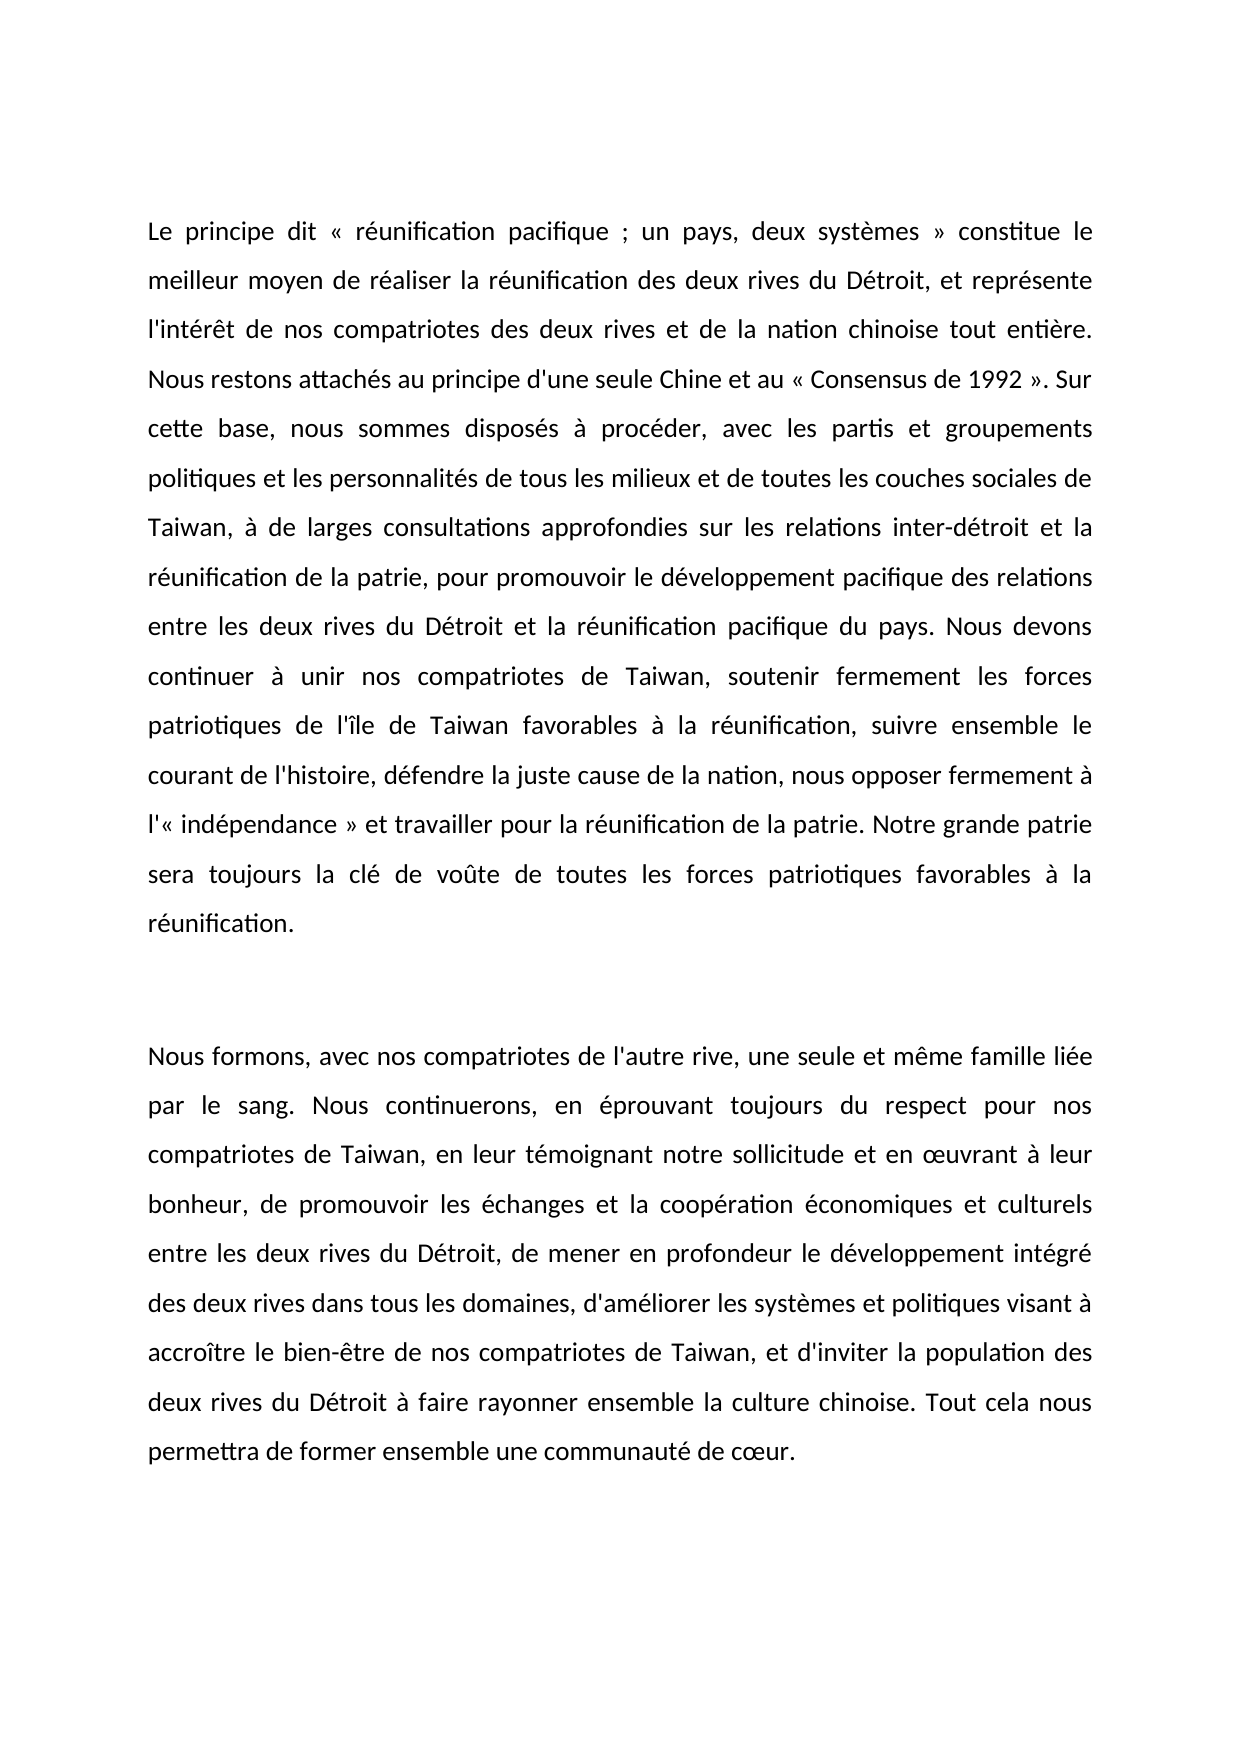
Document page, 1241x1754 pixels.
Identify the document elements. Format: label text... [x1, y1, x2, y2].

text Nous formons, avec nos compatriotes de l'autre rive, une seule et même famille liée par le sang. Nous continuerons, en éprouvant toujours du respect pour nos compatriotes de Taiwan, en leur témoignant notre sollicitude et en œuvrant à leur bonheur, de promouvoir les échanges et la coopération économiques et culturels entre les deux rives du Détroit, de mener en profondeur le développement intégré des deux rives dans tous les domaines, d'améliorer les systèmes et politiques visant à accroître le bien-être de nos compatriotes de Taiwan, et d'inviter la population des deux rives du Détroit à faire rayonner ensemble la culture chinoise. Tout cela nous permettra de former ensemble une communauté de cœur. [148, 1039, 1093, 1468]
text Le principe dit « réunification pacifique ; un pays, deux systèmes » constitue le meilleur moyen de réaliser la réunification des deux rives du Détroit, et représente l'intérêt de nos compatriotes des deux rives et de la nation chinoise tout entière. Nous restons attachés au principe d'une seule Chine et au « Consensus de 1992 ». Sur cette base, nous sommes disposés à procéder, avec les partis et groupements politiques et les personnalités de tous les milieux et de toutes les couches sociales de Taiwan, à de larges consultations approfondies sur les relations inter-détroit et la réunification de la patrie, pour promouvoir le développement pacifique des relations entre les deux rives du Détroit et la réunification pacifique du pays. Nous devons continuer à unir nos compatriotes de Taiwan, soutenir fermement les forces patriotiques de l'île de Taiwan favorables à la réunification, suivre ensemble le courant de l'histoire, défendre la juste cause de la nation, nous opposer fermement à l'« indépendance » et travailler pour la réunification de la patrie. Notre grande patrie sera toujours la clé de voûte de toutes les forces patriotiques favorables à la réunification. [148, 214, 1093, 939]
